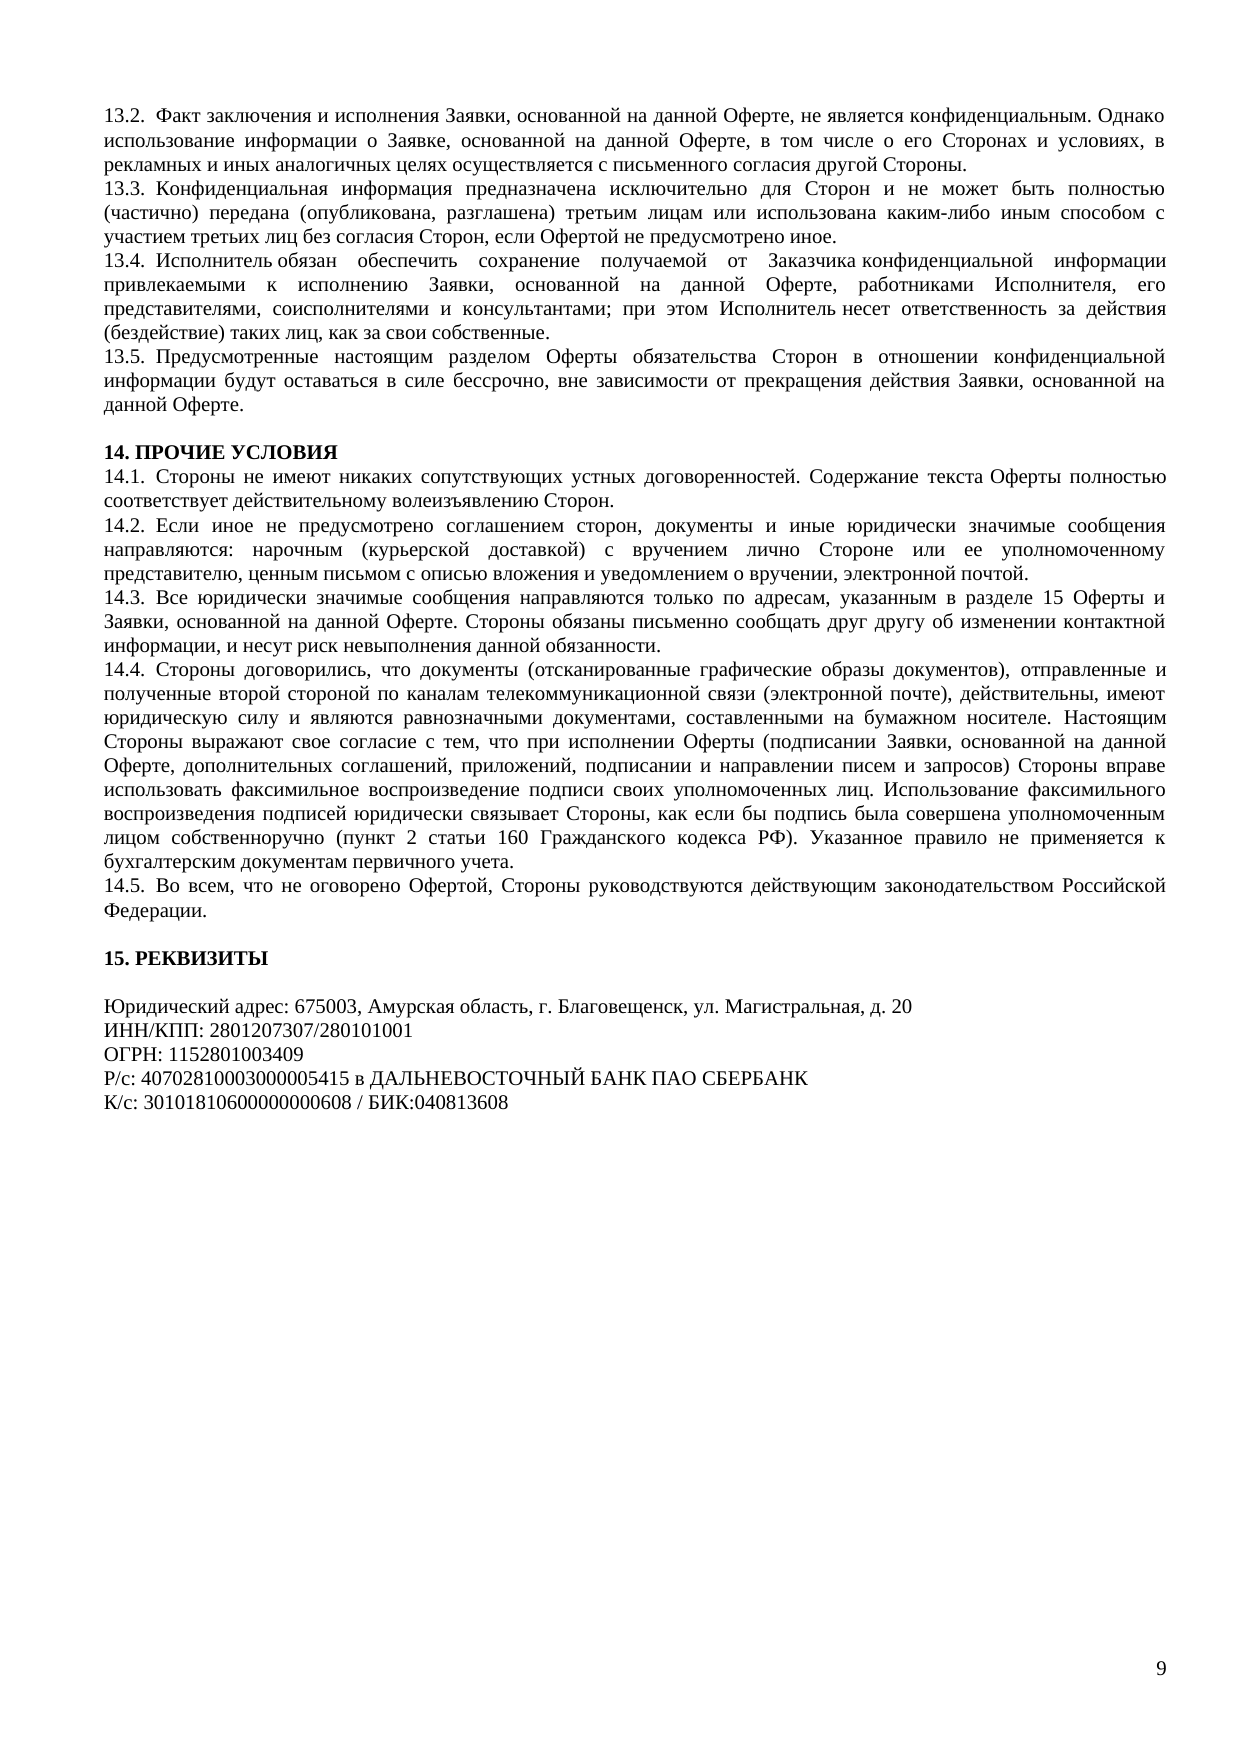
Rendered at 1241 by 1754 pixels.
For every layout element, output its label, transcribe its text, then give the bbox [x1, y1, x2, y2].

subtitle ПРОЧИЕ УСЛОВИЯ [103, 440, 1167, 464]
text ОГРН: 1152801003409 [103, 1042, 1167, 1066]
subtitle РЕКВИЗИТЫ [103, 946, 1167, 970]
text Р/с: 40702810003000005415 в ДАЛЬНЕВОСТОЧНЫЙ БАНК ПАО СБЕРБАНК [103, 1066, 1167, 1090]
list Во всем, что не оговорено Офертой, Стороны руководствуются действующим законодательством Российской Федерации. [103, 873, 1167, 922]
text К/с: 30101810600000000608 / БИК:040813608 [103, 1090, 1167, 1114]
list Стороны не имеют никаких сопутствующих устных договоренностей. Содержание текста Оферты полностью соответствует действительному волеизъявлению Сторон. [103, 464, 1167, 512]
list Предусмотренные настоящим разделом Оферты обязательства Сторон в отношении конфиденциальной информации будут оставаться в силе бессрочно, вне зависимости от прекращения действия Заявки, основанной на данной Оферте. [103, 344, 1167, 416]
list Исполнитель обязан обеспечить сохранение получаемой от Заказчика конфиденциальной информации привлекаемыми к исполнению Заявки, основанной на данной Оферте, работниками Исполнителя, его представителями, соисполнителями и консультантами; при этом Исполнитель несет ответственность за действия (бездействие) таких лиц, как за свои собственные. [103, 248, 1167, 344]
list Если иное не предусмотрено соглашением сторон, документы и иные юридически значимые сообщения направляются: нарочным (курьерской доставкой) с вручением лично Стороне или ее уполномоченному представителю, ценным письмом с описью вложения и уведомлением о вручении, электронной почтой. [103, 512, 1167, 585]
list Стороны договорились, что документы (отсканированные графические образы документов), отправленные и полученные второй стороной по каналам телекоммуникационной связи (электронной почте), действительны, имеют юридическую силу и являются равнозначными документами, составленными на бумажном носителе. Настоящим Стороны выражают свое согласие с тем, что при исполнении Оферты (подписании Заявки, основанной на данной Оферте, дополнительных соглашений, приложений, подписании и направлении писем и запросов) Стороны вправе использовать факсимильное воспроизведение подписи своих уполномоченных лиц. Использование факсимильного воспроизведения подписей юридически связывает Стороны, как если бы подпись была совершена уполномоченным лицом собственноручно (пункт 2 статьи 160 Гражданского кодекса РФ). Указанное правило не применяется к бухгалтерским документам первичного учета. [103, 657, 1167, 786]
list Все юридически значимые сообщения направляются только по адресам, указанным в разделе 15 Оферты и Заявки, основанной на данной Оферте. Стороны обязаны письменно сообщать друг другу об изменении контактной информации, и несут риск невыполнения данной обязанности. [103, 585, 1167, 657]
list Конфиденциальная информация предназначена исключительно для Сторон и не может быть полностью (частично) передана (опубликована, разглашена) третьим лицам или использована каким-либо иным способом с участием третьих лиц без согласия Сторон, если Офертой не предусмотрено иное. [103, 176, 1167, 248]
text Юридический адрес: 675003, Амурская область, г. Благовещенск, ул. Магистральная, д. 20 [103, 994, 1167, 1018]
list Стороны договорились, что документы (отсканированные графические образы документов), отправленные и полученные второй стороной по каналам телекоммуникационной связи (электронной почте), действительны, имеют юридическую силу и являются равнозначными документами, составленными на бумажном носителе. Настоящим Стороны выражают свое согласие с тем, что при исполнении Оферты (подписании Заявки, основанной на данной Оферте, дополнительных соглашений, приложений, подписании и направлении писем и запросов) Стороны вправе использовать факсимильное воспроизведение подписи своих уполномоченных лиц. Использование факсимильного воспроизведения подписей юридически связывает Стороны, как если бы подпись была совершена уполномоченным лицом собственноручно (пункт 2 статьи 160 Гражданского кодекса РФ). Указанное правило не применяется к бухгалтерским документам первичного учета. [103, 777, 1167, 873]
list Факт заключения и исполнения Заявки, основанной на данной Оферте, не является конфиденциальным. Однако использование информации о Заявке, основанной на данной Оферте, в том числе о его Сторонах и условиях, в рекламных и иных аналогичных целях осуществляется с письменного согласия другой Стороны. [103, 103, 1167, 176]
text ИНН/КПП: 2801207307/280101001 [103, 1018, 1167, 1042]
